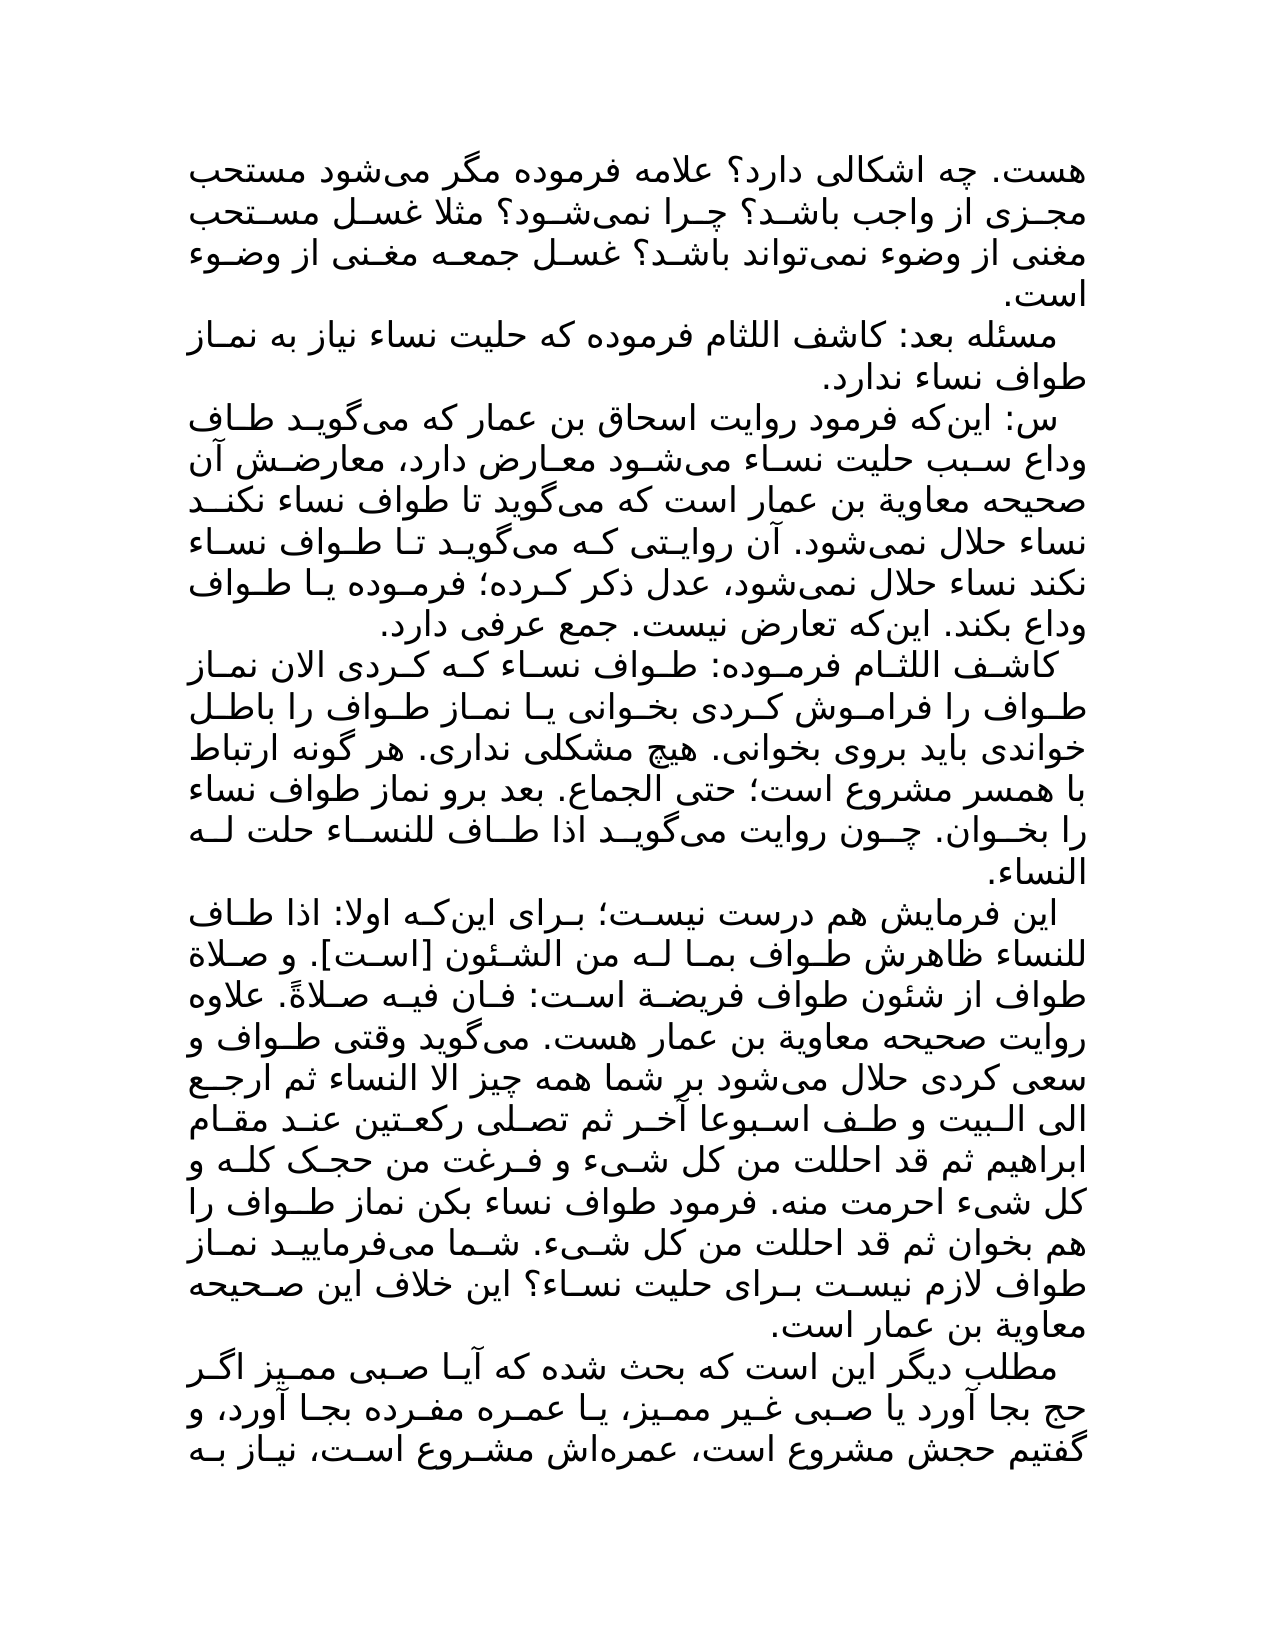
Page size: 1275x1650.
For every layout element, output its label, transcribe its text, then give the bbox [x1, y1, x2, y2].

text کاشف اللثام فرموده: طواف نساء که کردی الان نماز طواف را فراموش کردی بخوانی یا نماز طواف را باطل خواندی باید بروی بخوانی. هیچ مشکلی نداری. هر گونه ارتباط با همسر مشروع است؛ حتی الجماع. بعد برو نماز طواف نساء را بخوان. چون روایت می‌گوید اذا طاف للنساء حلت له النساء. [187, 645, 1087, 892]
text س: این‌که فرمود روایت اسحاق بن عمار که می‌گوید طاف وداع سبب حلیت نساء می‌شود معارض دارد، معارضش آن صحیحه معاویة بن عمار است که می‌گوید تا طواف نساء نکند نساء حلال نمی‌شود. آن روایتی که می‌گوید تا طواف نساء نکند نساء حلال نمی‌شود، عدل ذکر کرده؛ فرموده یا طواف وداع بکند. این‌که تعارض نیست. جمع عرفی دارد. [187, 397, 1087, 645]
text این فرمایش هم درست نیست؛ برای این‌که اولا: اذا طاف للنساء ظاهرش طواف بما له من الشئون [است]. و صلاة طواف از شئون طواف فریضة است: فان فیه صلاةً. علاوه روایت صحیحه معاویة بن عمار هست. می‌گوید وقتی طواف و سعی کردی حلال می‌شود بر شما همه چیز الا النساء ثم ارجع الی البیت و طف اسبوعا آخر ثم تصلی رکعتین عند مقام ابراهیم ثم قد احللت من کل شیء و فرغت من حجک کله و کل شیء احرمت منه. فرمود طواف نساء بکن نماز طواف را هم بخوان ثم قد احللت من کل شیء. شما می‌فرمایید نماز طواف لازم نیست برای حلیت نساء؟ این خلاف این صحیحه معاویة بن عمار است. [187, 892, 1087, 1346]
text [187, 150, 1087, 315]
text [187, 1346, 1087, 1470]
text مسئله بعد: کاشف اللثام فرموده که حلیت نساء نیاز به نماز طواف نساء ندارد. [187, 315, 1087, 397]
